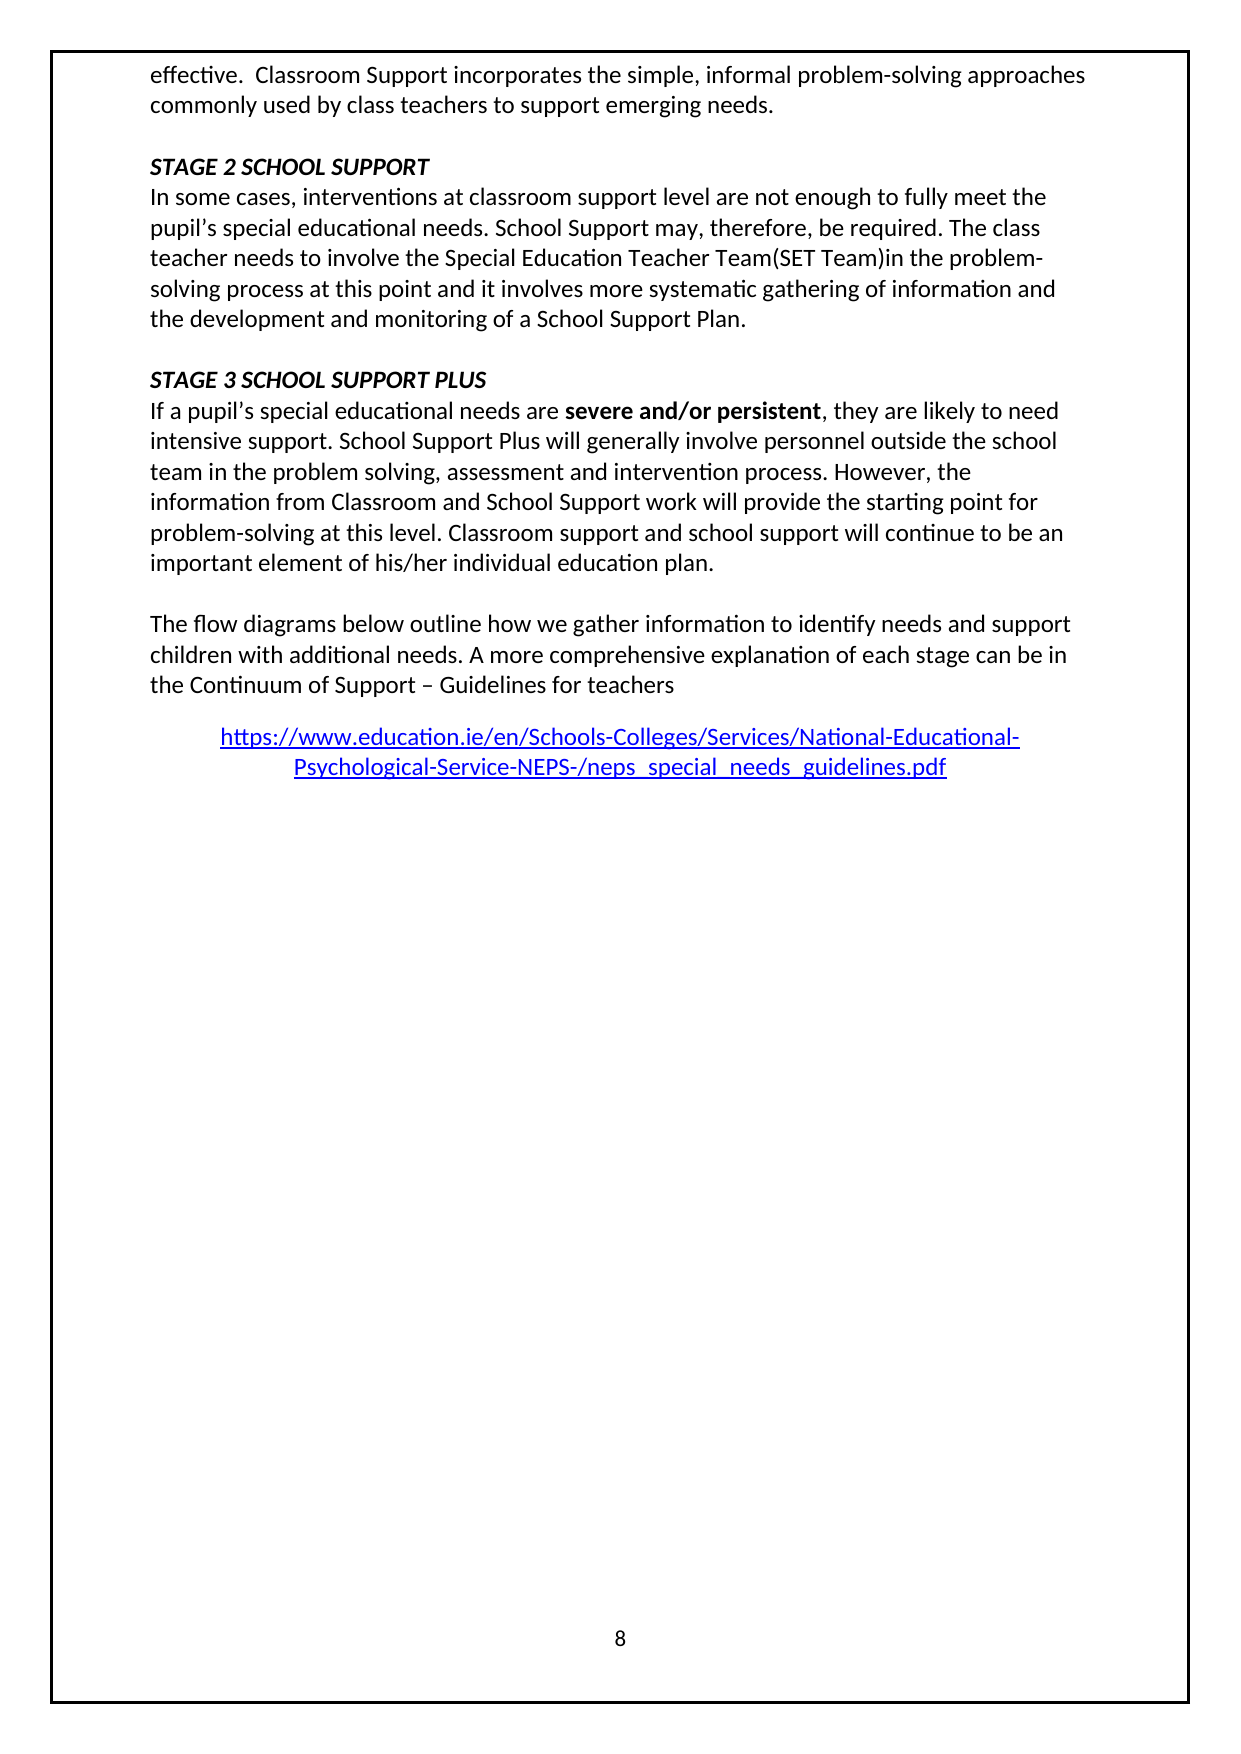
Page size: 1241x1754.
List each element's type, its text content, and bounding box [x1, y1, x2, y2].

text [150, 59, 1090, 120]
text STAGE 3 SCHOOL SUPPORT PLUS [150, 364, 1090, 395]
text If a pupil’s special educational needs are severe and/or persistent, they are likely to need intensive support. School Support Plus will generally involve personnel outside the school team in the problem solving, assessment and intervention process. However, the information from Classroom and School Support work will provide the starting point for problem-solving at this level. Classroom support and school support will continue to be an important element of his/her individual education plan. [150, 395, 1090, 578]
text In some cases, interventions at classroom support level are not enough to fully meet the pupil’s special educational needs. School Support may, therefore, be required. The class teacher needs to involve the Special Education Teacher Team(SET Team)in the problem-solving process at this point and it involves more systematic gathering of information and the development and monitoring of a School Support Plan. [150, 181, 1090, 334]
text STAGE 2 SCHOOL SUPPORT [150, 151, 1090, 181]
text The flow diagrams below outline how we gather information to identify needs and support children with additional needs. A more comprehensive explanation of each stage can be in the Continuum of Support – Guidelines for teachers [150, 608, 1090, 700]
text https://www.education.ie/en/Schools-Colleges/Services/National-Educational-Psychological-Service-NEPS-/neps_special_needs_guidelines.pdf [150, 721, 1090, 782]
